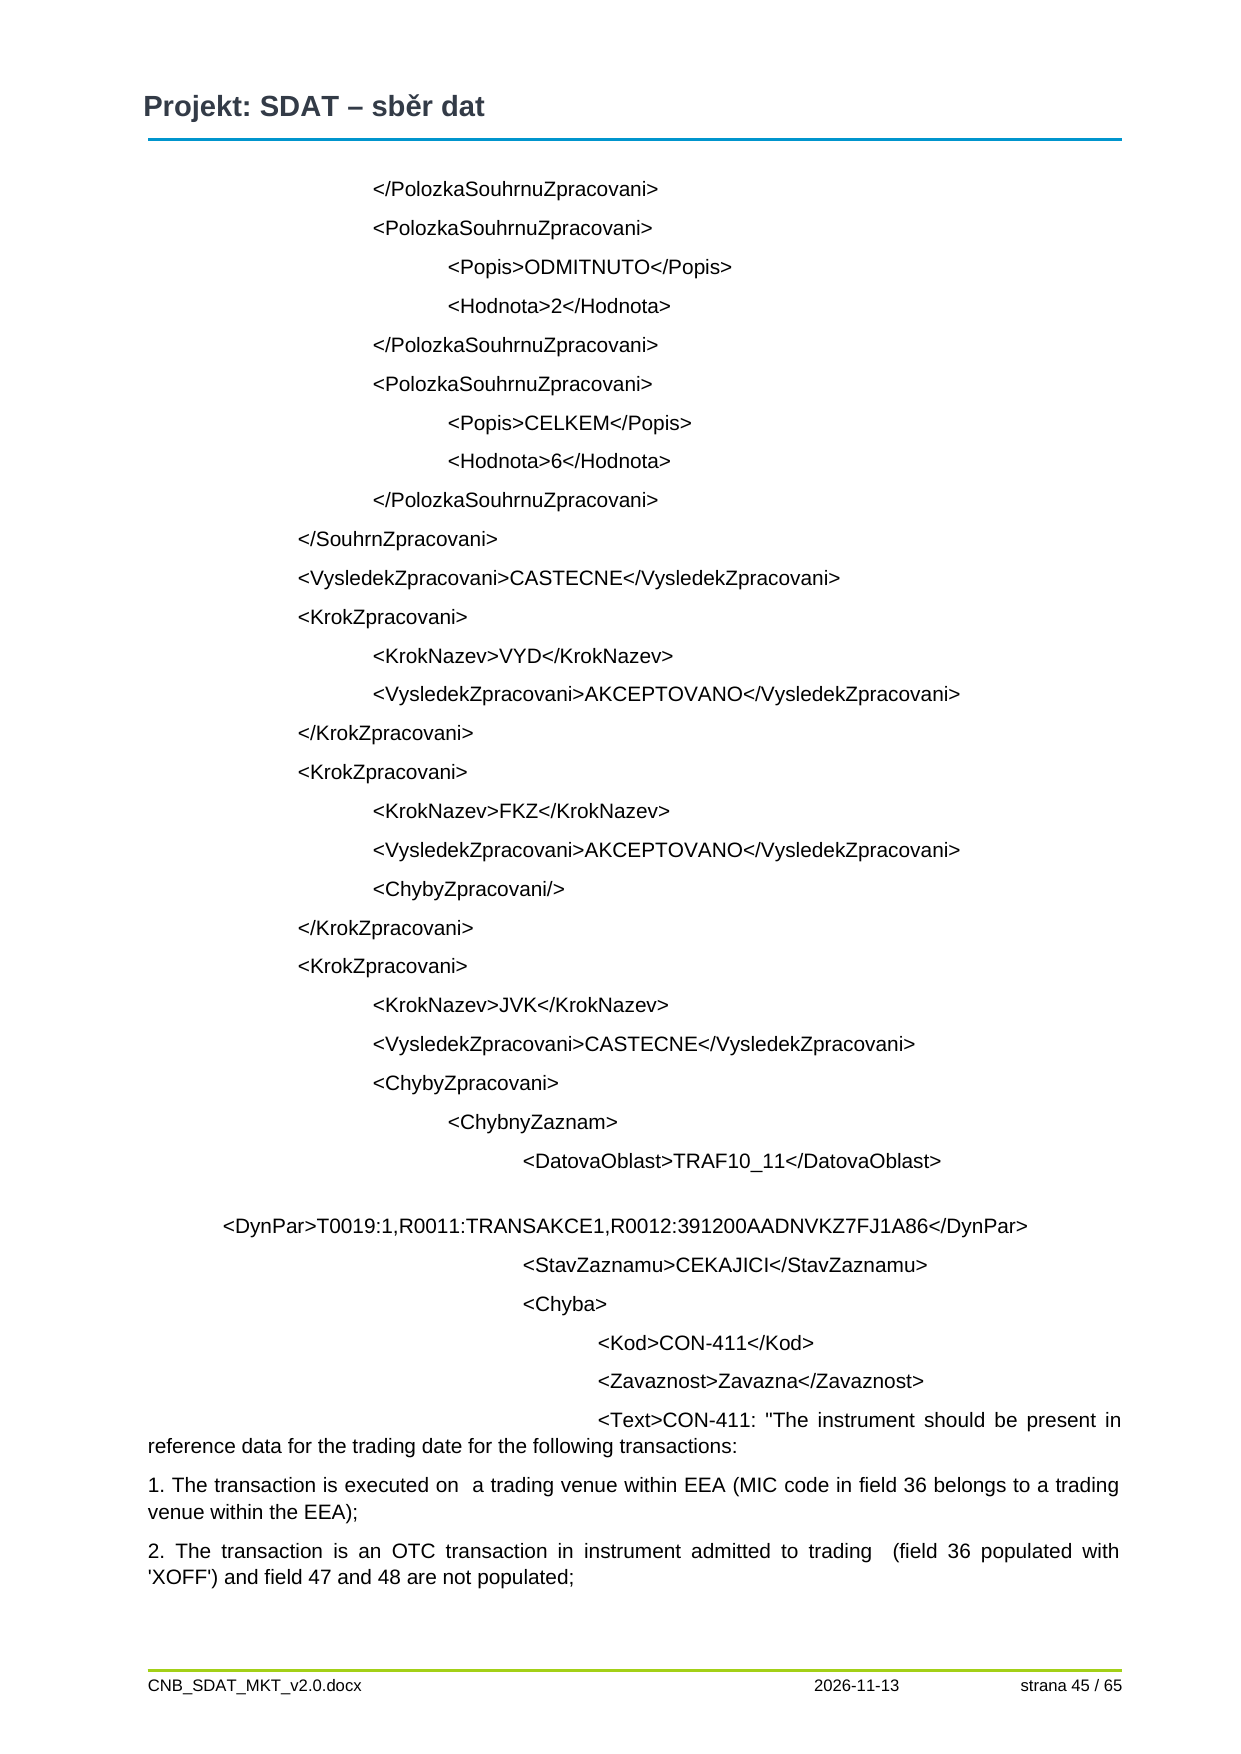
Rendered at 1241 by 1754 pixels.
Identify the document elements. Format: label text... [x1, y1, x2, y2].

text <VysledekZpracovani>AKCEPTOVANO</VysledekZpracovani> [148, 682, 1122, 706]
text <VysledekZpracovani>CASTECNE</VysledekZpracovani> [148, 566, 1122, 590]
text </KrokZpracovani> [148, 721, 1122, 745]
text <Hodnota>2</Hodnota> [148, 294, 1122, 318]
text 1. The transaction is executed on a trading venue within EEA (MIC code in field 36 belongs to a trading venue within the EEA); [148, 1473, 1122, 1523]
text <KrokZpracovani> [148, 954, 1122, 978]
text <KrokNazev>FKZ</KrokNazev> [148, 799, 1122, 823]
text </PolozkaSouhrnuZpracovani> [148, 488, 1122, 512]
text <ChybnyZaznam> [148, 1110, 1122, 1134]
text <Hodnota>6</Hodnota> [148, 449, 1122, 473]
text </PolozkaSouhrnuZpracovani> [148, 177, 1122, 201]
text <ChybyZpracovani/> [148, 877, 1122, 901]
text <DatovaOblast>TRAF10_11</DatovaOblast> [148, 1148, 1122, 1172]
text 2. The transaction is an OTC transaction in instrument admitted to trading (field 36 populated with 'XOFF') and field 47 and 48 are not populated; [148, 1538, 1122, 1589]
text <Popis>CELKEM</Popis> [148, 410, 1122, 434]
text </PolozkaSouhrnuZpracovani> [148, 333, 1122, 357]
text <Popis>ODMITNUTO</Popis> [148, 255, 1122, 279]
text <KrokNazev>JVK</KrokNazev> [148, 993, 1122, 1017]
text <ChybyZpracovani> [148, 1071, 1122, 1095]
text <DynPar>T0019:1,R0011:TRANSAKCE1,R0012:391200AADNVKZ7FJ1A86</DynPar> [148, 1187, 1122, 1238]
text <StavZaznamu>CEKAJICI</StavZaznamu> [148, 1253, 1122, 1277]
text </KrokZpracovani> [148, 915, 1122, 939]
text <Kod>CON-411</Kod> [148, 1330, 1122, 1354]
text <KrokZpracovani> [148, 604, 1122, 628]
text <Chyba> [148, 1291, 1122, 1315]
text <VysledekZpracovani>CASTECNE</VysledekZpracovani> [148, 1032, 1122, 1056]
text </SouhrnZpracovani> [148, 527, 1122, 551]
text <VysledekZpracovani>AKCEPTOVANO</VysledekZpracovani> [148, 838, 1122, 862]
text <PolozkaSouhrnuZpracovani> [148, 371, 1122, 395]
text <KrokNazev>VYD</KrokNazev> [148, 643, 1122, 667]
text <PolozkaSouhrnuZpracovani> [148, 216, 1122, 240]
text <Zavaznost>Zavazna</Zavaznost> [148, 1369, 1122, 1393]
text <KrokZpracovani> [148, 760, 1122, 784]
text <Text>CON-411: "The instrument should be present in reference data for the trading date for the following transactions: [148, 1408, 1122, 1458]
